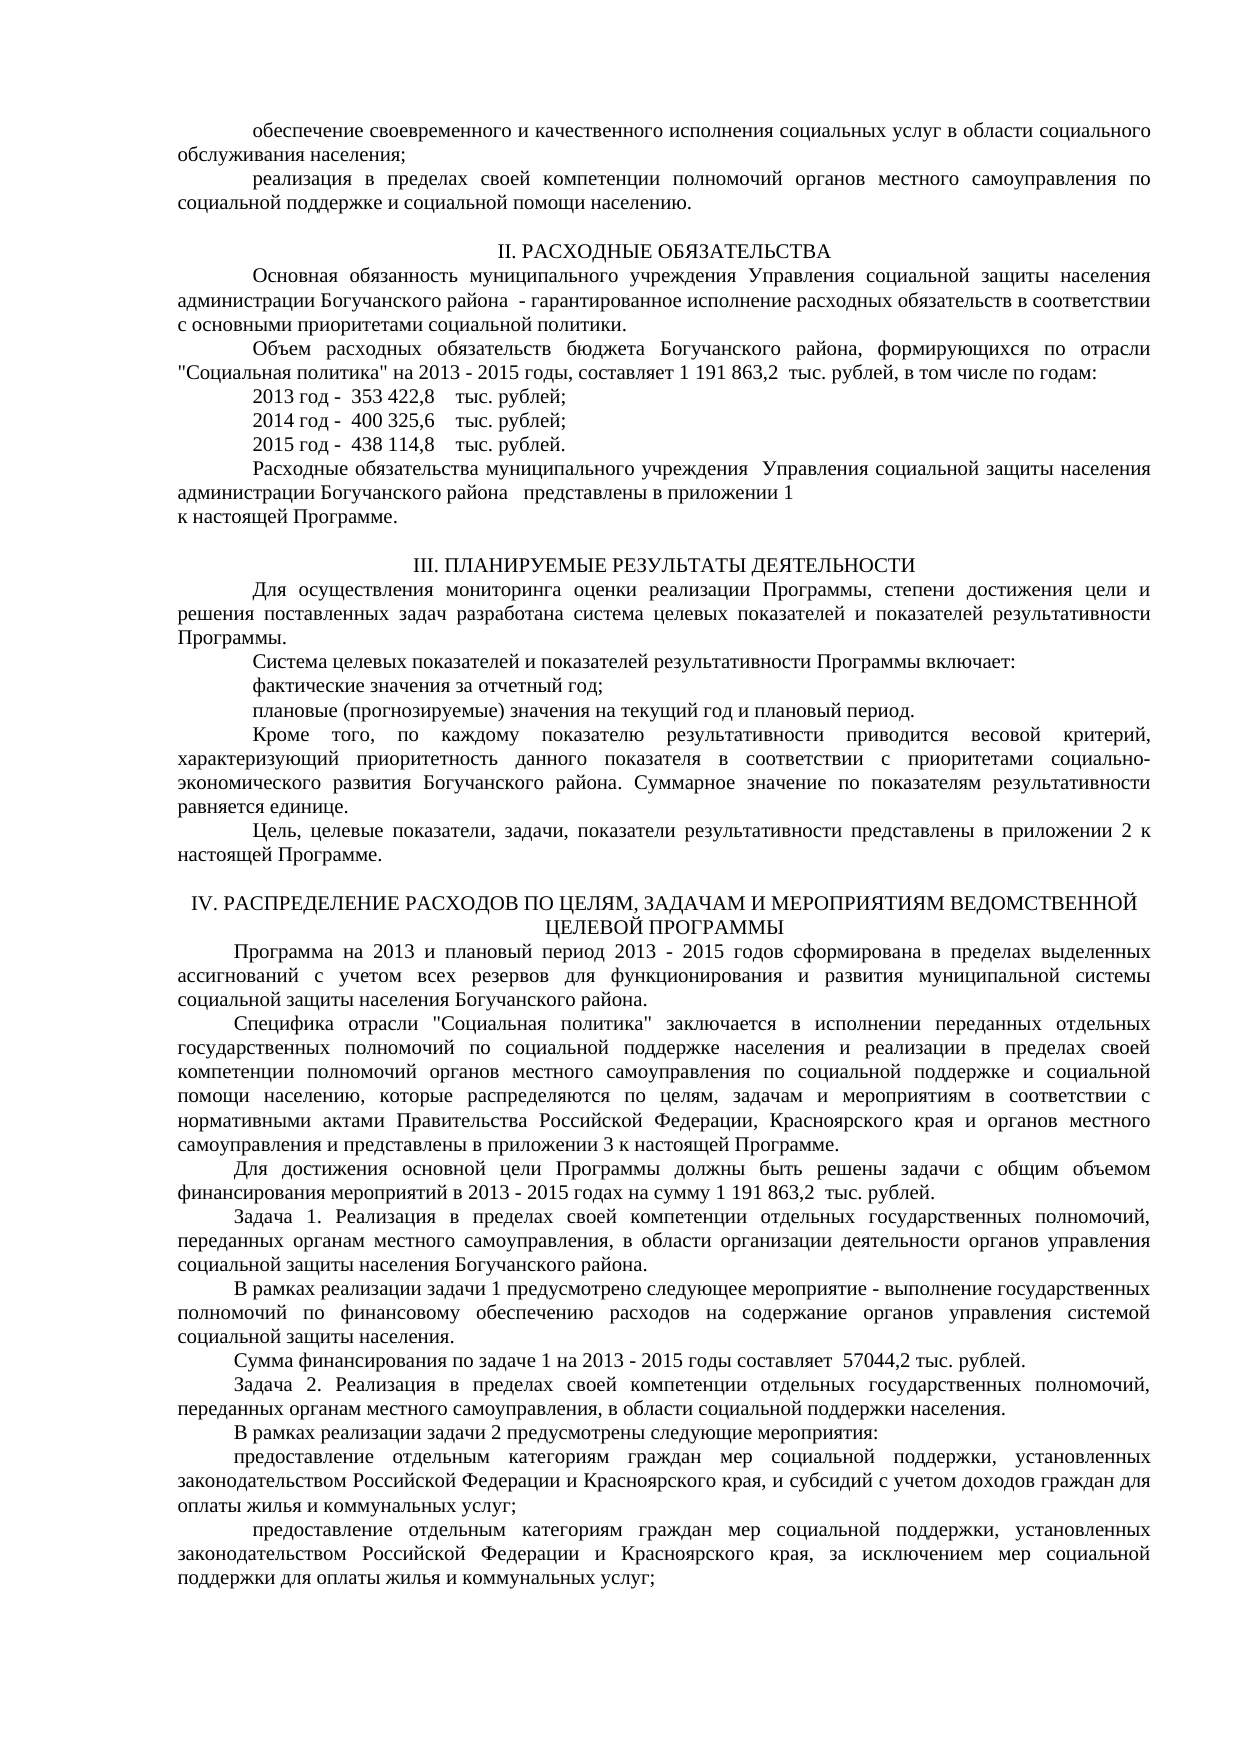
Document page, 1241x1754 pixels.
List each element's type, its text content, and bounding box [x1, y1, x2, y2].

text к настоящей Программе. [177, 504, 1152, 528]
text Для достижения основной цели Программы должны быть решены задачи с общим объемом финансирования мероприятий в 2013 - 2015 годах на сумму 1 191 863,2 тыс. рублей. [177, 1156, 1152, 1204]
text реализация в пределах своей компетенции полномочий органов местного самоуправления по социальной поддержке и социальной помощи населению. [177, 166, 1152, 214]
text Кроме того, по каждому показателю результативности приводится весовой критерий, характеризующий приоритетность данного показателя в соответствии с приоритетами социально-экономического развития Богучанского района. Суммарное значение по показателям результативности равняется единице. [177, 722, 1152, 818]
text Сумма финансирования по задаче 1 на 2013 - 2015 годы составляет 57044,2 тыс. рублей. [177, 1348, 1152, 1372]
text Цель, целевые показатели, задачи, показатели результативности представлены в приложении 2 к настоящей Программе. [177, 818, 1152, 866]
text Система целевых показателей и показателей результативности Программы включает: [177, 649, 1152, 673]
text Для осуществления мониторинга оценки реализации Программы, степени достижения цели и решения поставленных задач разработана система целевых показателей и показателей результативности Программы. [177, 577, 1152, 649]
text Программа на 2013 и плановый период 2013 - 2015 годов сформирована в пределах выделенных ассигнований с учетом всех резервов для функционирования и развития муниципальной системы социальной защиты населения Богучанского района. [177, 939, 1152, 1011]
text предоставление отдельным категориям граждан мер социальной поддержки, установленных законодательством Российской Федерации и Красноярского края, за исключением мер социальной поддержки для оплаты жилья и коммунальных услуг; [177, 1517, 1152, 1589]
text Объем расходных обязательств бюджета Богучанского района, формирующихся по отрасли "Социальная политика" на 2013 - 2015 годы, составляет 1 191 863,2 тыс. рублей, в том числе по годам: [177, 336, 1152, 384]
text III. ПЛАНИРУЕМЫЕ РЕЗУЛЬТАТЫ ДЕЯТЕЛЬНОСТИ [177, 553, 1152, 577]
text II. РАСХОДНЫЕ ОБЯЗАТЕЛЬСТВА [177, 239, 1152, 263]
text Задача 2. Реализация в пределах своей компетенции отдельных государственных полномочий, переданных органам местного самоуправления, в области социальной поддержки населения. [177, 1372, 1152, 1420]
text фактические значения за отчетный год; [177, 673, 1152, 697]
text плановые (прогнозируемые) значения на текущий год и плановый период. [177, 697, 1152, 722]
text предоставление отдельным категориям граждан мер социальной поддержки, установленных законодательством Российской Федерации и Красноярского края, и субсидий с учетом доходов граждан для оплаты жилья и коммунальных услуг; [177, 1444, 1152, 1517]
text 2014 год - 400 325,6 тыс. рублей; [177, 408, 1152, 432]
text Расходные обязательства муниципального учреждения Управления социальной защиты населения администрации Богучанского района представлены в приложении 1 [177, 456, 1152, 504]
text Задача 1. Реализация в пределах своей компетенции отдельных государственных полномочий, переданных органам местного самоуправления, в области организации деятельности органов управления социальной защиты населения Богучанского района. [177, 1204, 1152, 1276]
text Основная обязанность муниципального учреждения Управления социальной защиты населения администрации Богучанского района - гарантированное исполнение расходных обязательств в соответствии с основными приоритетами социальной политики. [177, 263, 1152, 336]
text 2015 год - 438 114,8 тыс. рублей. [177, 432, 1152, 456]
text Специфика отрасли "Социальная политика" заключается в исполнении переданных отдельных государственных полномочий по социальной поддержке населения и реализации в пределах своей компетенции полномочий органов местного самоуправления по социальной поддержке и социальной помощи населению, которые распределяются по целям, задачам и мероприятиям в соответствии с нормативными актами Правительства Российской Федерации, Красноярского края и органов местного самоуправления и представлены в приложении 3 к настоящей Программе. [177, 1011, 1152, 1156]
text В рамках реализации задачи 1 предусмотрено следующее мероприятие - выполнение государственных полномочий по финансовому обеспечению расходов на содержание органов управления системой социальной защиты населения. [177, 1276, 1152, 1348]
text обеспечение своевременного и качественного исполнения социальных услуг в области социального обслуживания населения; [177, 118, 1152, 166]
text В рамках реализации задачи 2 предусмотрены следующие мероприятия: [177, 1420, 1152, 1444]
text IV. РАСПРЕДЕЛЕНИЕ РАСХОДОВ ПО ЦЕЛЯМ, ЗАДАЧАМ И МЕРОПРИЯТИЯМ ВЕДОМСТВЕННОЙ ЦЕЛЕВОЙ ПРОГРАММЫ [177, 891, 1152, 939]
text 2013 год - 353 422,8 тыс. рублей; [177, 384, 1152, 408]
